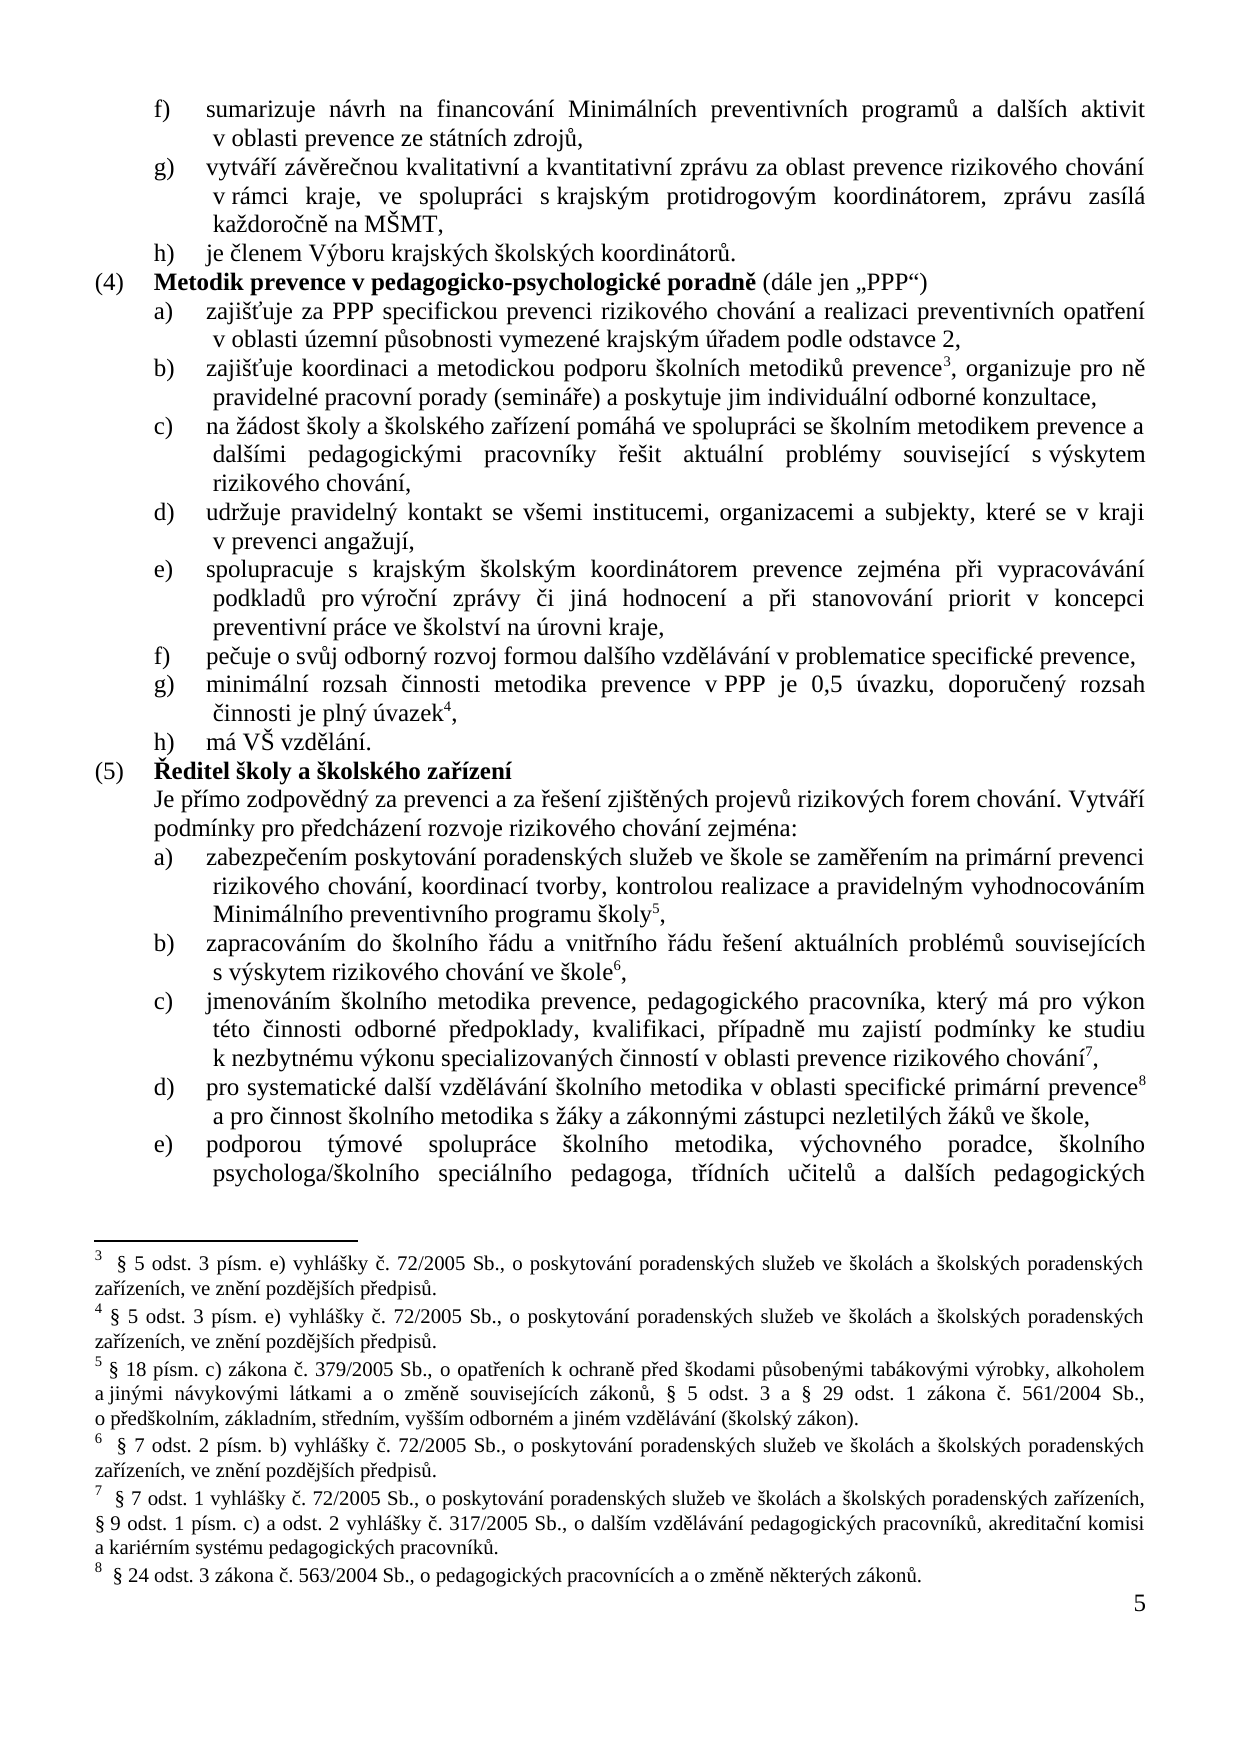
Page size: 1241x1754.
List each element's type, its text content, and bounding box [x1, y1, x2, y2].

list sumarizuje návrh na financování Minimálních preventivních programů a dalších aktivit v oblasti prevence ze státních zdrojů, [153, 94, 1146, 152]
list jmenováním školního metodika prevence, pedagogického pracovníka, který má pro výkon této činnosti odborné předpoklady, kvalifikaci, případně mu zajistí podmínky ke studiu k nezbytnému výkonu specializovaných činností v oblasti prevence rizikového chování, [153, 986, 1146, 1072]
text (4) Metodik prevence v pedagogicko-psychologické poradně (dále jen „PPP“) [94, 267, 1146, 296]
list je členem Výboru krajských školských koordinátorů. [153, 238, 1146, 267]
list udržuje pravidelný kontakt se všemi institucemi, organizacemi a subjekty, které se v kraji v prevenci angažují, [153, 497, 1146, 554]
list minimální rozsah činnosti metodika prevence v PPP je 0,5 úvazku, doporučený rozsah činnosti je plný úvazek, [153, 669, 1146, 727]
list má VŠ vzdělání. [153, 727, 1146, 756]
list zabezpečením poskytování poradenských služeb ve škole se zaměřením na primární prevenci rizikového chování, koordinací tvorby, kontrolou realizace a pravidelným vyhodnocováním Minimálního preventivního programu školy, [153, 842, 1146, 928]
list zajišťuje koordinaci a metodickou podporu školních metodiků prevence, organizuje pro ně pravidelné pracovní porady (semináře) a poskytuje jim individuální odborné konzultace, [153, 353, 1146, 411]
list pečuje o svůj odborný rozvoj formou dalšího vzdělávání v problematice specifické prevence, [153, 641, 1146, 669]
list pro systematické další vzdělávání školního metodika v oblasti specifické primární prevence a pro činnost školního metodika s žáky a zákonnými zástupci nezletilých žáků ve škole, [153, 1072, 1146, 1129]
list na žádost školy a školského zařízení pomáhá ve spolupráci se školním metodikem prevence a dalšími pedagogickými pracovníky řešit aktuální problémy související s výskytem rizikového chování, [153, 411, 1146, 497]
list vytváří závěrečnou kvalitativní a kvantitativní zprávu za oblast prevence rizikového chování v rámci kraje, ve spolupráci s krajským protidrogovým koordinátorem, zprávu zasílá každoročně na MŠMT, [153, 152, 1146, 238]
list spolupracuje s krajským školským koordinátorem prevence zejména při vypracovávání podkladů pro výroční zprávy či jiná hodnocení a při stanovování priorit v koncepci preventivní práce ve školství na úrovni kraje, [153, 554, 1146, 641]
list podporou týmové spolupráce školního metodika, výchovného poradce, školního psychologa/školního speciálního pedagoga, třídních učitelů a dalších pedagogických pracovníků školy při přípravě, realizaci a vyhodnocování Preventivního programu, [153, 1129, 1146, 1187]
text (5) Ředitel školy a školského zařízení [94, 756, 1146, 784]
list zajišťuje za PPP specifickou prevenci rizikového chování a realizaci preventivních opatření v oblasti územní působnosti vymezené krajským úřadem podle odstavce 2, [153, 296, 1146, 353]
text Je přímo zodpovědný za prevenci a za řešení zjištěných projevů rizikových forem chování. Vytváří podmínky pro předcházení rozvoje rizikového chování zejména: [153, 784, 1146, 842]
list zapracováním do školního řádu a vnitřního řádu řešení aktuálních problémů souvisejících s výskytem rizikového chování ve škole, [153, 928, 1146, 986]
